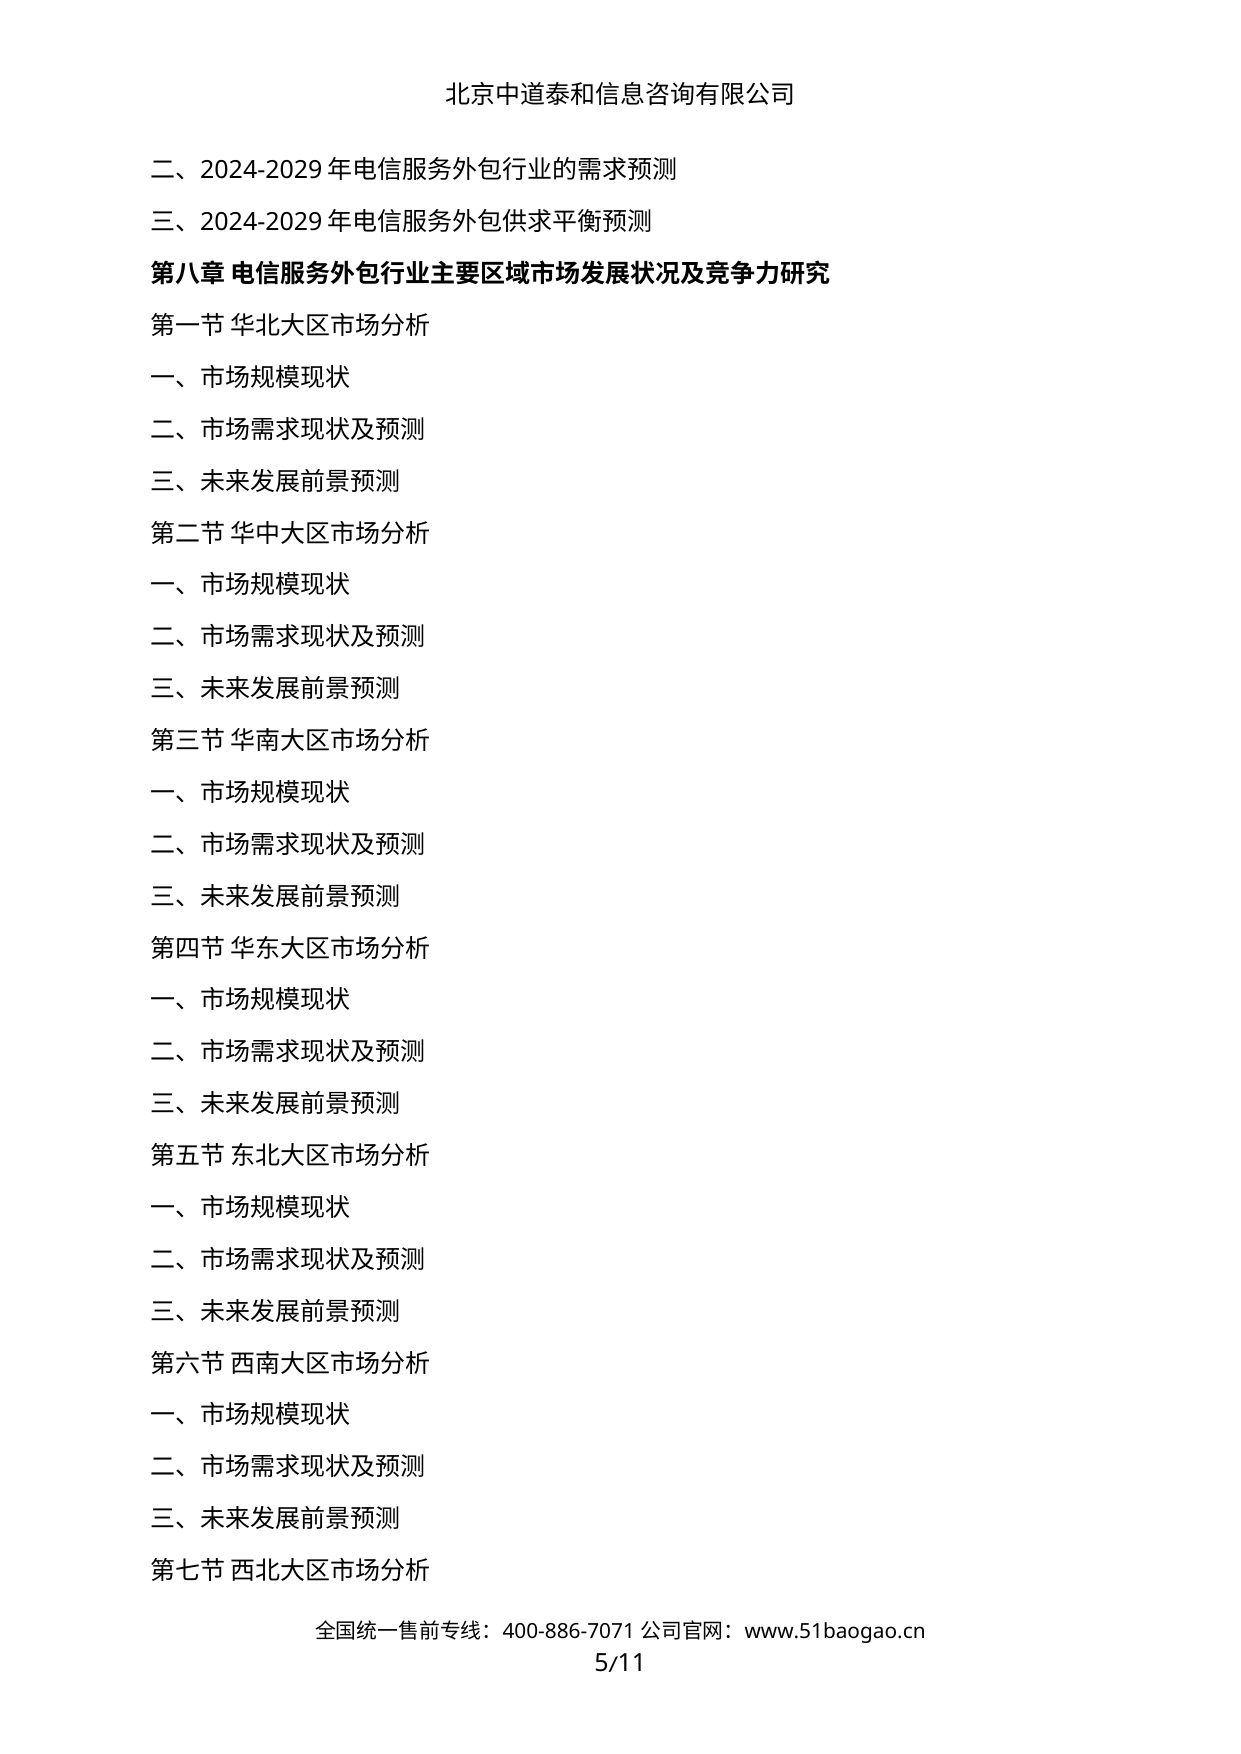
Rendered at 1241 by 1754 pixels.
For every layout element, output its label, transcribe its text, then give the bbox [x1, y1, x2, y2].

text 三、未来发展前景预测 [150, 461, 1090, 497]
text 三、2024-2029年电信服务外包供求平衡预测 [150, 202, 1090, 238]
text 第七节 西北大区市场分析 [150, 1551, 1090, 1587]
text 二、市场需求现状及预测 [150, 1447, 1090, 1483]
text 二、市场需求现状及预测 [150, 617, 1090, 653]
text 第二节 华中大区市场分析 [150, 513, 1090, 549]
text 二、市场需求现状及预测 [150, 1239, 1090, 1276]
text 一、市场规模现状 [150, 1187, 1090, 1224]
text 二、市场需求现状及预测 [150, 824, 1090, 861]
text 一、市场规模现状 [150, 357, 1090, 394]
text 第五节 东北大区市场分析 [150, 1136, 1090, 1172]
text 一、市场规模现状 [150, 1395, 1090, 1431]
text 一、市场规模现状 [150, 565, 1090, 601]
text 三、未来发展前景预测 [150, 669, 1090, 705]
text 第四节 华东大区市场分析 [150, 928, 1090, 964]
text 二、市场需求现状及预测 [150, 409, 1090, 446]
text 第六节 西南大区市场分析 [150, 1343, 1090, 1379]
text 一、市场规模现状 [150, 772, 1090, 809]
text 三、未来发展前景预测 [150, 1084, 1090, 1120]
text 第八章 电信服务外包行业主要区域市场发展状况及竞争力研究 [150, 254, 1090, 290]
text 三、未来发展前景预测 [150, 1499, 1090, 1535]
text 第三节 华南大区市场分析 [150, 721, 1090, 757]
text 二、市场需求现状及预测 [150, 1032, 1090, 1068]
text 三、未来发展前景预测 [150, 876, 1090, 912]
text 一、市场规模现状 [150, 980, 1090, 1016]
text 三、未来发展前景预测 [150, 1291, 1090, 1327]
text 第一节 华北大区市场分析 [150, 306, 1090, 342]
text 二、2024-2029年电信服务外包行业的需求预测 [150, 150, 1090, 186]
